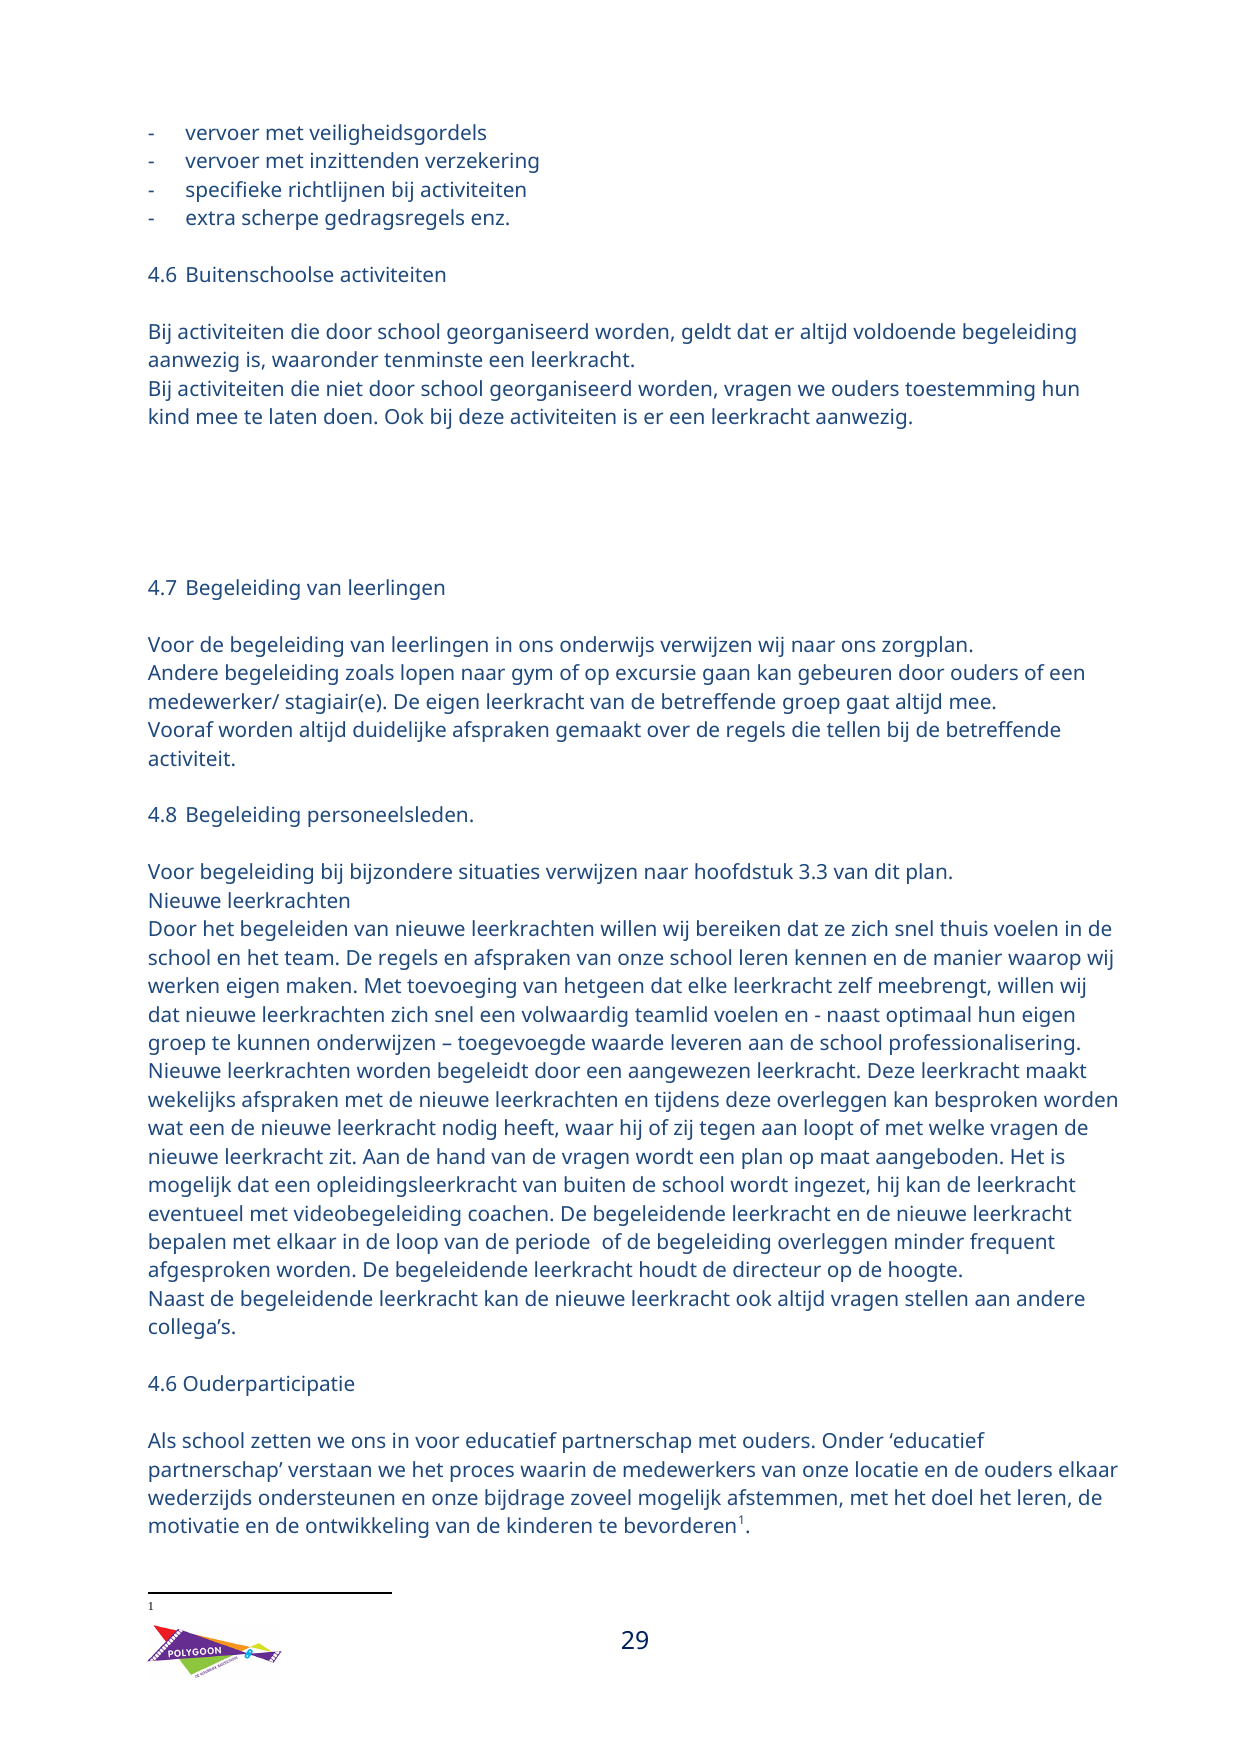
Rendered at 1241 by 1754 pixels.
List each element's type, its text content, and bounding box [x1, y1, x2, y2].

text Nieuwe leerkrachten [148, 886, 1122, 914]
list Begeleiding van leerlingen [148, 573, 1122, 602]
text Bij activiteiten die niet door school georganiseerd worden, vragen we ouders toestemming hun kind mee te laten doen. Ook bij deze activiteiten is er een leerkracht aanwezig. [148, 374, 1122, 431]
list Buitenschoolse activiteiten [148, 260, 1122, 289]
text Naast de begeleidende leerkracht kan de nieuwe leerkracht ook altijd vragen stellen aan andere collega’s. [148, 1284, 1122, 1341]
list vervoer met veiligheidsgordels [148, 118, 1122, 147]
list specifieke richtlijnen bij activiteiten [148, 175, 1122, 203]
text Door het begeleiden van nieuwe leerkrachten willen wij bereiken dat ze zich snel thuis voelen in de school en het team. De regels en afspraken van onze school leren kennen en de manier waarop wij werken eigen maken. Met toevoeging van hetgeen dat elke leerkracht zelf meebrengt, willen wij dat nieuwe leerkrachten zich snel een volwaardig teamlid voelen en - naast optimaal hun eigen groep te kunnen onderwijzen – toegevoegde waarde leveren aan de school professionalisering. [148, 914, 1122, 1057]
text Voor begeleiding bij bijzondere situaties verwijzen naar hoofdstuk 3.3 van dit plan. [148, 857, 1122, 886]
text Vooraf worden altijd duidelijke afspraken gemaakt over de regels die tellen bij de betreffende activiteit. [148, 715, 1122, 772]
list extra scherpe gedragsregels enz. [148, 203, 1122, 232]
list Begeleiding personeelsleden. [148, 801, 1122, 829]
text Nieuwe leerkrachten worden begeleidt door een aangewezen leerkracht. Deze leerkracht maakt wekelijks afspraken met de nieuwe leerkrachten en tijdens deze overleggen kan besproken worden wat een de nieuwe leerkracht nodig heeft, waar hij of zij tegen aan loopt of met welke vragen de nieuwe leerkracht zit. Aan de hand van de vragen wordt een plan op maat aangeboden. Het is mogelijk dat een opleidingsleerkracht van buiten de school wordt ingezet, hij kan de leerkracht eventueel met videobegeleiding coachen. De begeleidende leerkracht en de nieuwe leerkracht bepalen met elkaar in de loop van de periode of de begeleiding overleggen minder frequent afgesproken worden. De begeleidende leerkracht houdt de directeur op de hoogte. [148, 1057, 1122, 1284]
list vervoer met inzittenden verzekering [148, 147, 1122, 175]
text Voor de begeleiding van leerlingen in ons onderwijs verwijzen wij naar ons zorgplan. [148, 630, 1122, 658]
text Andere begeleiding zoals lopen naar gym of op excursie gaan kan gebeuren door ouders of een medewerker/ stagiair(e). De eigen leerkracht van de betreffende groep gaat altijd mee. [148, 658, 1122, 715]
text 4.6 Ouderparticipatie [148, 1369, 1122, 1398]
picture [147, 1622, 283, 1681]
text Bij activiteiten die door school georganiseerd worden, geldt dat er altijd voldoende begeleiding aanwezig is, waaronder tenminste een leerkracht. [148, 317, 1122, 374]
text Als school zetten we ons in voor educatief partnerschap met ouders. Onder ‘educatief partnerschap’ verstaan we het proces waarin de medewerkers van onze locatie en de ouders elkaar wederzijds ondersteunen en onze bijdrage zoveel mogelijk afstemmen, met het doel het leren, de motivatie en de ontwikkeling van de kinderen te bevorderen. [148, 1426, 1122, 1540]
